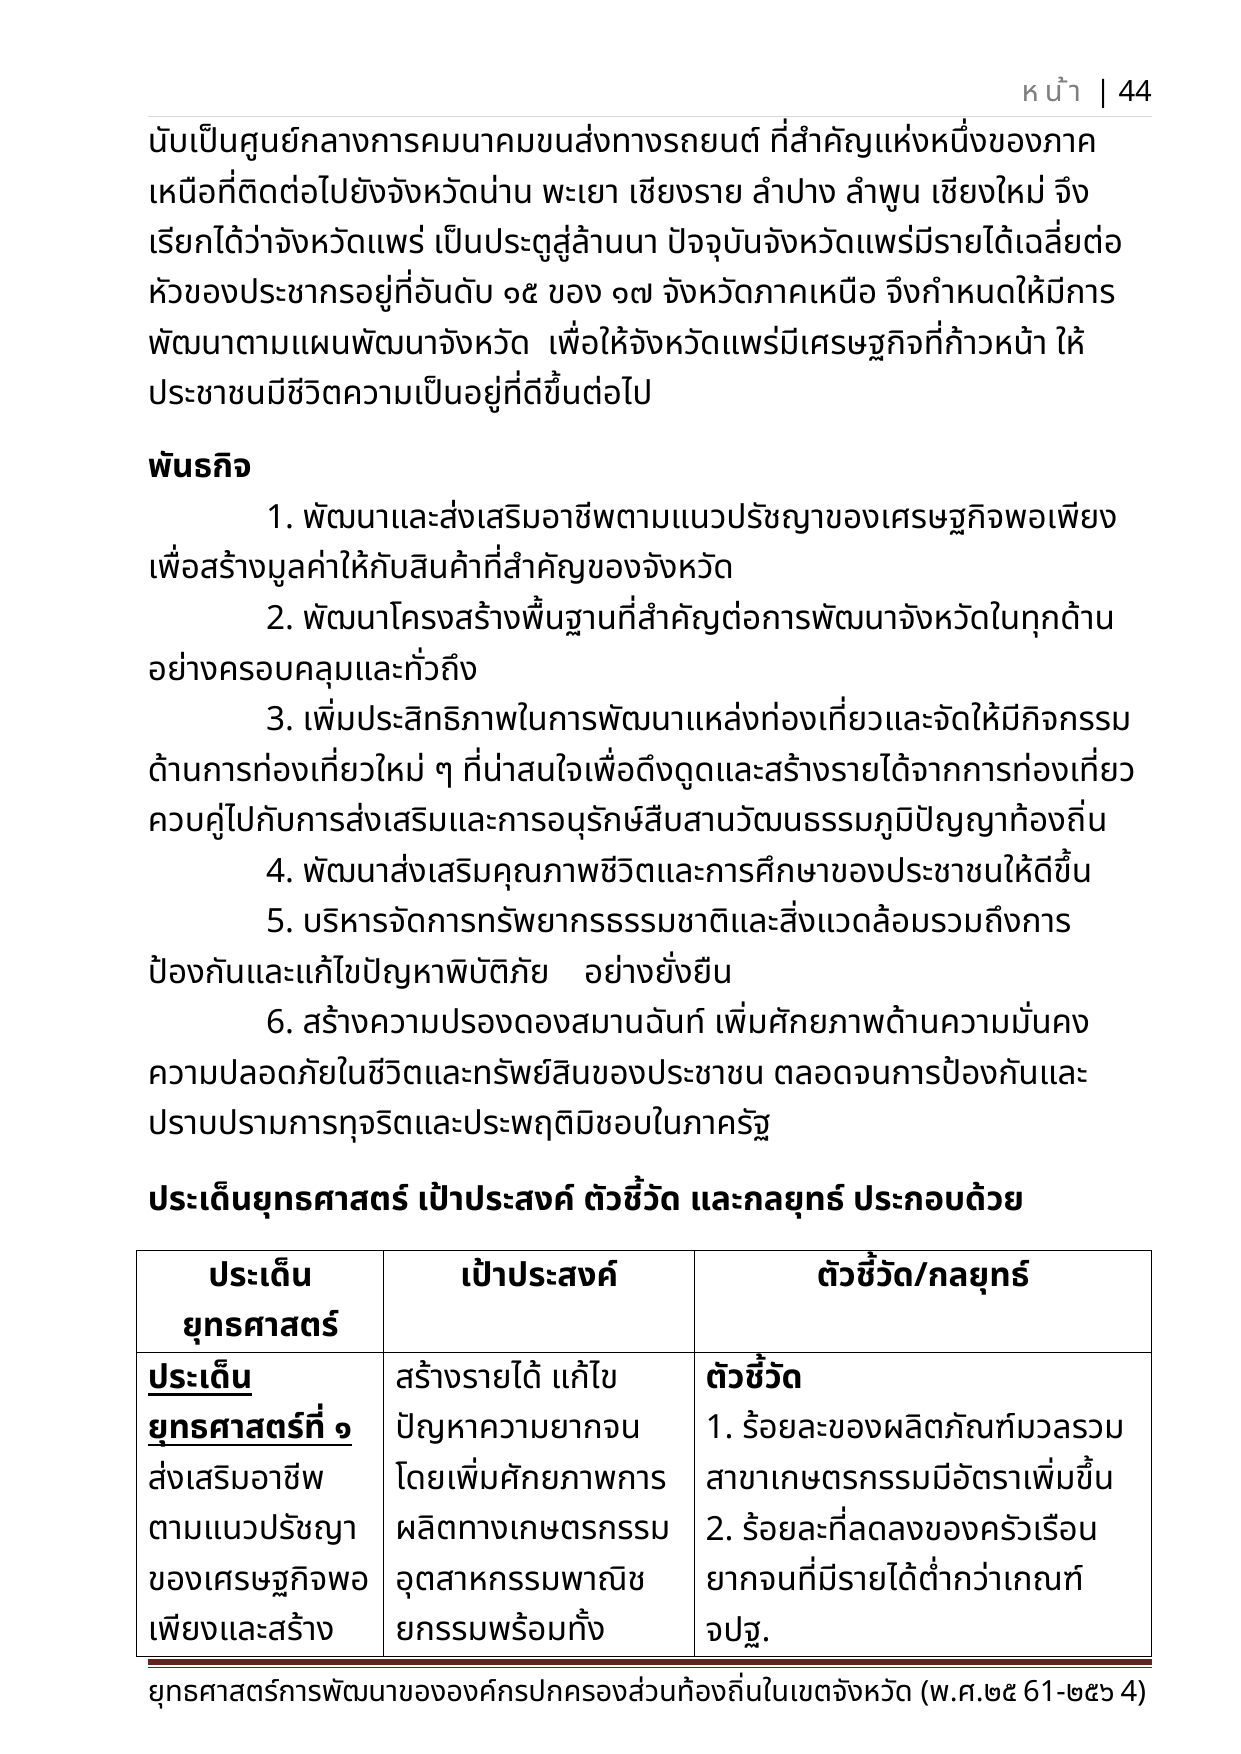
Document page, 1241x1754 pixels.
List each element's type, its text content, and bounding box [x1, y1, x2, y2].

text ประเด็นยุทธศาสตร์ เป้าประสงค์ ตัวชี้วัด และกลยุทธ์ ประกอบด้วย [148, 1174, 1152, 1225]
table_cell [384, 1353, 694, 1656]
table_header เป้าประสงค์ [384, 1251, 694, 1352]
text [148, 117, 1152, 420]
table_header ประเด็นยุทธศาสตร์ [137, 1251, 383, 1352]
text 4. พัฒนาส่งเสริมคุณภาพชีวิตและการศึกษาของประชาชนให้ดีขึ้น [148, 846, 1152, 897]
table_header ตัวชี้วัด/กลยุทธ์ [695, 1251, 1151, 1352]
text พันธกิจ [148, 442, 1152, 493]
text 1. พัฒนาและส่งเสริมอาชีพตามแนวปรัชญาของเศรษฐกิจพอเพียงเพื่อสร้างมูลค่าให้กับสินค้าที่สำคัญของจังหวัด [148, 493, 1152, 594]
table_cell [695, 1353, 1151, 1656]
text 2. พัฒนาโครงสร้างพื้นฐานที่สำคัญต่อการพัฒนาจังหวัดในทุกด้านอย่างครอบคลุมและทั่วถึง [148, 594, 1152, 695]
text 3. เพิ่มประสิทธิภาพในการพัฒนาแหล่งท่องเที่ยวและจัดให้มีกิจกรรมด้านการท่องเที่ยวใหม่ ๆ ที่น่าสนใจเพื่อดึงดูดและสร้างรายได้จากการท่องเที่ยวควบคู่ไปกับการส่งเสริมและการอนุรักษ์สืบสานวัฒนธรรมภูมิปัญญาท้องถิ่น [148, 695, 1152, 846]
text 5. บริหารจัดการทรัพยากรธรรมชาติและสิ่งแวดล้อมรวมถึงการป้องกันและแก้ไขปัญหาพิบัติภัย อย่างยั่งยืน [148, 897, 1152, 998]
text 6. สร้างความปรองดองสมานฉันท์ เพิ่มศักยภาพด้านความมั่นคง ความปลอดภัยในชีวิตและทรัพย์สินของประชาชน ตลอดจนการป้องกันและปราบปรามการทุจริตและประพฤติมิชอบในภาครัฐ [148, 998, 1152, 1149]
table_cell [137, 1353, 383, 1656]
